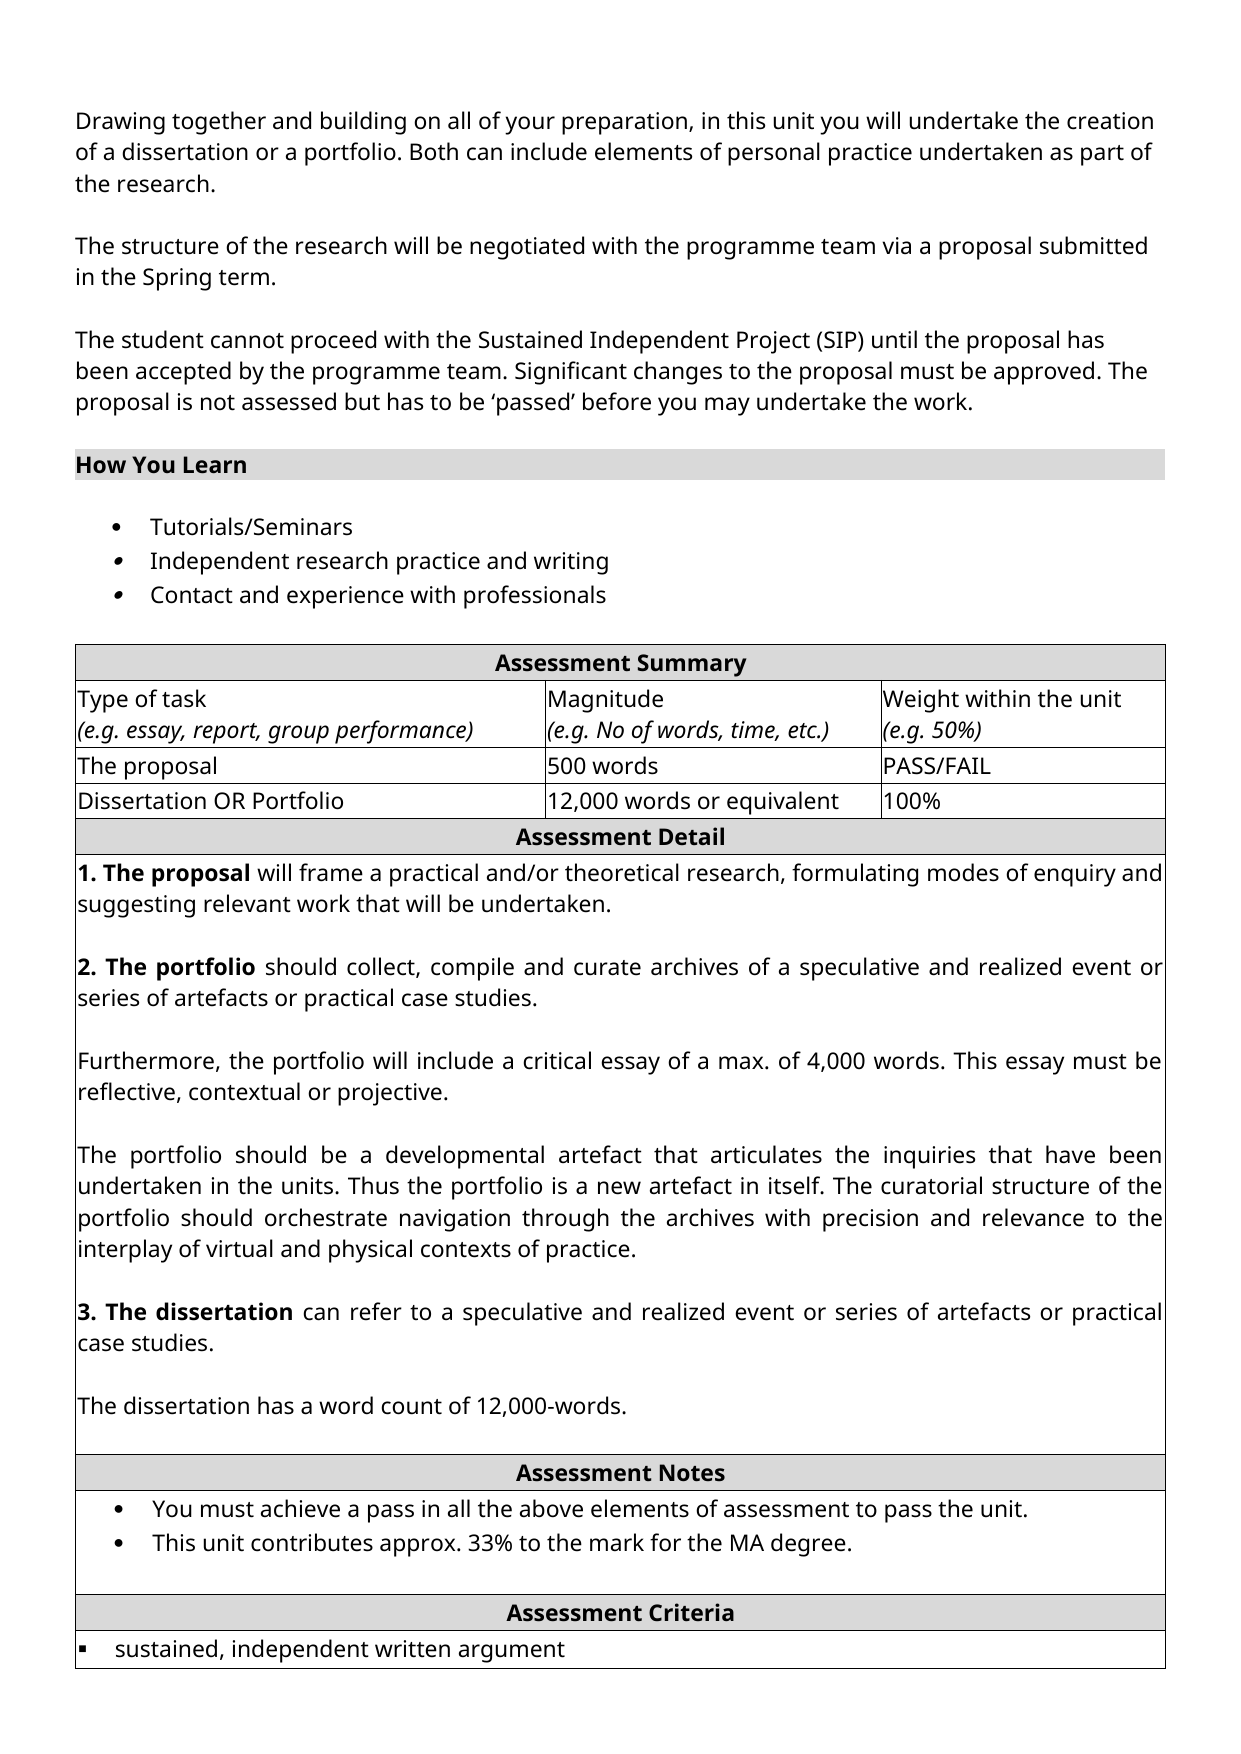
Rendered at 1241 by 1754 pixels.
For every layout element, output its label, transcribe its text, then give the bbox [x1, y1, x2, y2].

list Tutorials/Seminars [112, 511, 1165, 543]
table_cell Magnitude (e.g. No of words, time, etc.) [546, 681, 881, 747]
table_cell 1. The proposal will frame a practical and/or theoretical research, formulating modes of enquiry and suggesting relevant work that will be undertaken. 2. The portfolio should collect, compile and curate archives of a speculative and realized event or series of artefacts or practical case studies. Furthermore, the portfolio will include a critical essay of a max. of 4,000 words. This essay must be reflective, contextual or projective. The portfolio should be a developmental artefact that articulates the inquiries that have been undertaken in the units. Thus the portfolio is a new artefact in itself. The curatorial structure of the portfolio should orchestrate navigation through the archives with precision and relevance to the interplay of virtual and physical contexts of practice. 3. The dissertation can refer to a speculative and realized event or series of artefacts or practical case studies. The dissertation has a word count of 12,000-words. [76, 855, 1165, 1454]
table_cell Assessment Detail [76, 819, 1165, 854]
table_cell 12,000 words or equivalent [546, 784, 881, 818]
text How You Learn [75, 449, 1165, 480]
table_cell The proposal [76, 748, 545, 782]
text Drawing together and building on all of your preparation, in this unit you will undertake the creation of a dissertation or a portfolio. Both can include elements of personal practice undertaken as part of the research. [75, 105, 1165, 199]
table_cell PASS/FAIL [882, 748, 1165, 782]
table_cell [76, 1631, 1165, 1668]
list Contact and experience with professionals [112, 579, 1165, 610]
text The structure of the research will be negotiated with the programme team via a proposal submitted in the Spring term. [75, 230, 1165, 293]
table_cell Assessment Criteria [76, 1595, 1165, 1630]
table_cell 100% [882, 784, 1165, 818]
table_cell 500 words [546, 748, 881, 782]
table_cell Assessment Notes [76, 1455, 1165, 1490]
table_cell Type of task (e.g. essay, report, group performance) [76, 681, 545, 747]
table_cell Weight within the unit (e.g. 50%) [882, 681, 1165, 747]
text The student cannot proceed with the Sustained Independent Project (SIP) until the proposal has been accepted by the programme team. Significant changes to the proposal must be approved. The proposal is not assessed but has to be ‘passed’ before you may undertake the work. [75, 324, 1165, 418]
table_cell You must achieve a pass in all the above elements of assessment to pass the unit. This unit contributes approx. 33% to the mark for the MA degree. [76, 1491, 1165, 1594]
table_header Assessment Summary [76, 645, 1165, 680]
list Independent research practice and writing [112, 545, 1165, 576]
table_cell Dissertation OR Portfolio [76, 784, 545, 818]
